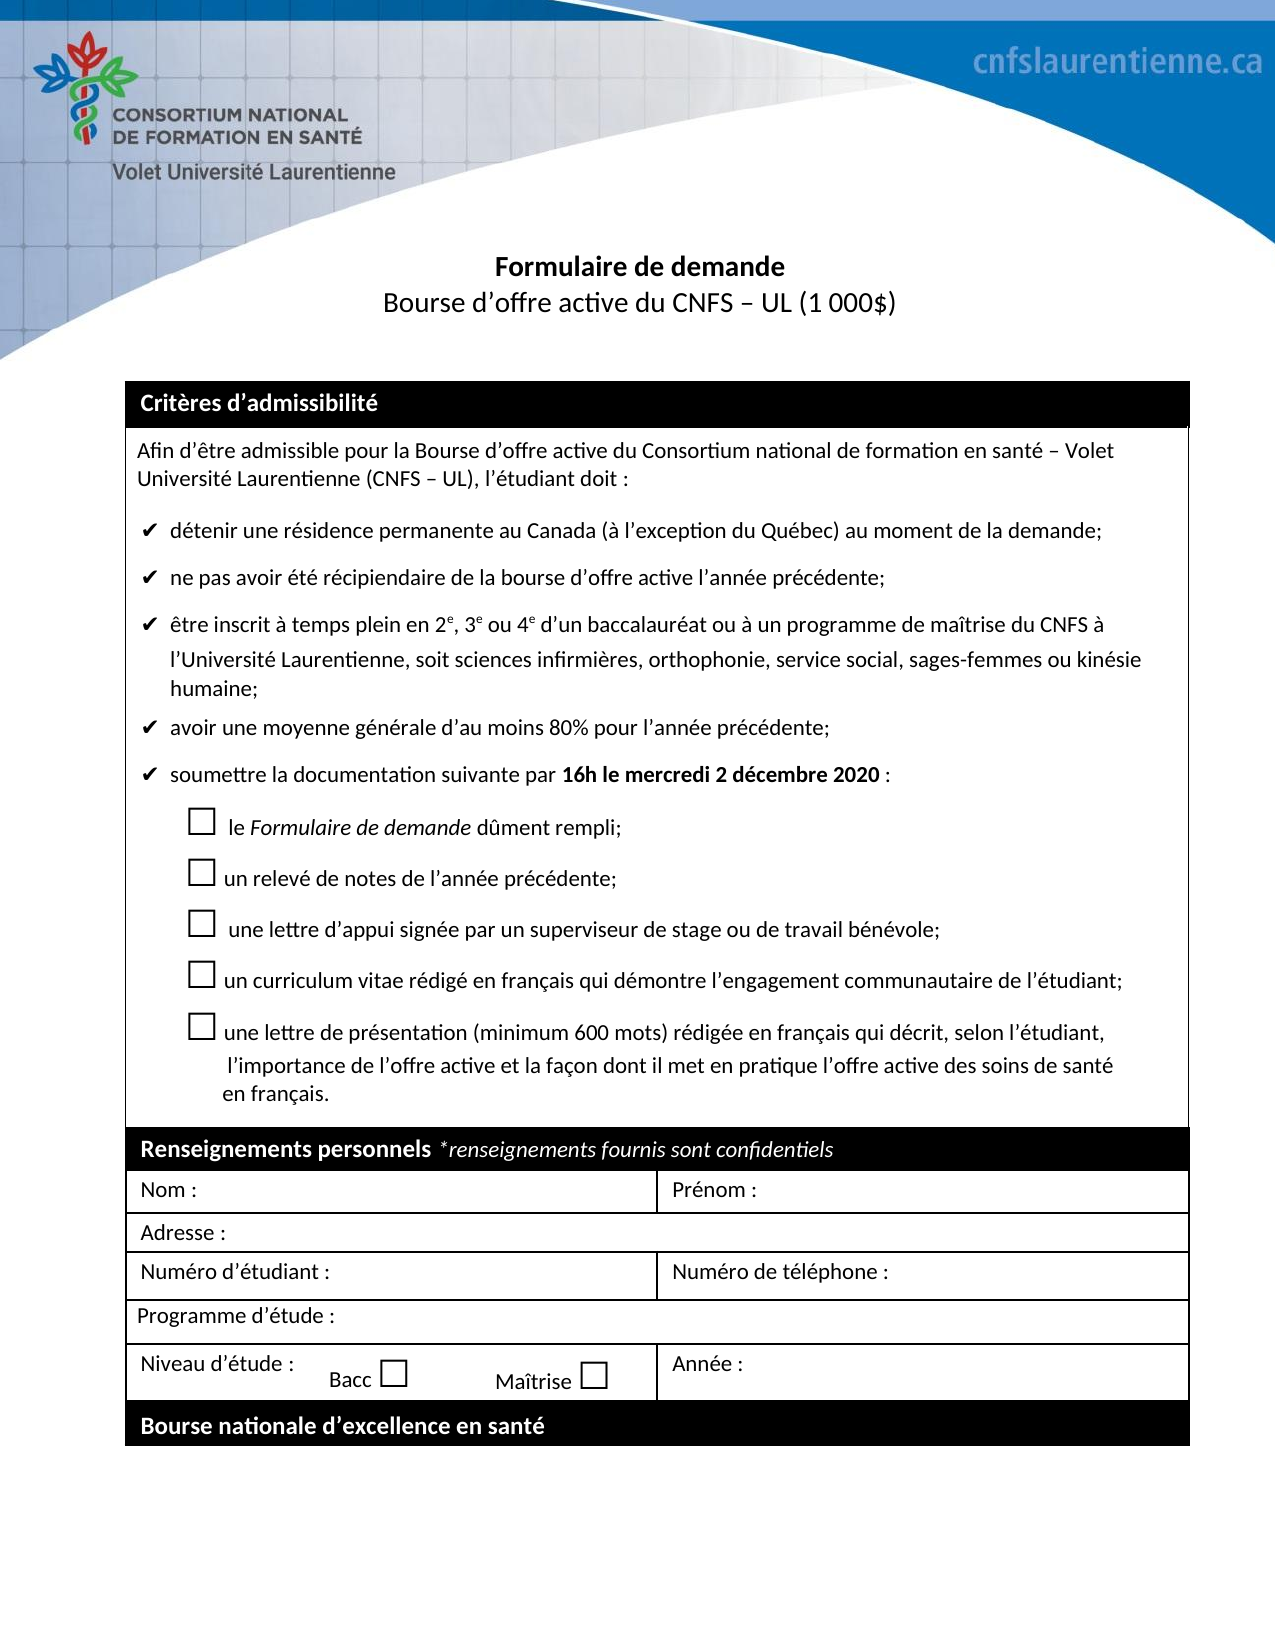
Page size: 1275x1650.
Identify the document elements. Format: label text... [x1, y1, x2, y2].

table_cell Renseignements personnels *renseignements fournis sont confidentiels [127, 1127, 1188, 1169]
table_cell Prénom : [658, 1171, 1188, 1212]
text Bourse d’offre active du CNFS – UL (1 000$) [187, 284, 1093, 320]
table_header Critères d’admissibilité [127, 383, 1188, 426]
table_cell Numéro d’étudiant : [127, 1253, 656, 1299]
picture [0, 0, 1275, 384]
table_cell Bourse nationale d’excellence en santé [127, 1403, 1188, 1444]
table_cell Adresse : [127, 1214, 1188, 1251]
table_cell Maîtrise [480, 1345, 656, 1400]
table_cell Bacc [318, 1345, 480, 1400]
text Formulaire de demande [187, 248, 1093, 284]
table_cell Niveau d’étude : [127, 1345, 318, 1400]
table_cell Année : [658, 1345, 1188, 1400]
table_cell Nom : [127, 1171, 656, 1212]
table_cell Numéro de téléphone : [658, 1253, 1188, 1299]
table_cell Programme d’étude : [127, 1301, 1188, 1343]
table_cell Afin d’être admissible pour la Bourse d’offre active du Consortium national de formation en santé – Volet Université Laurentienne (CNFS – UL), l’étudiant doit : détenir une résidence permanente au Canada (à l’exception du Québec) au moment de la demande; ne pas avoir été récipiendaire de la bourse d’offre active l’année précédente; être inscrit à temps plein en 2e, 3e ou 4e d’un baccalauréat ou à un programme de maîtrise du CNFS à l’Université Laurentienne, soit sciences infirmières, orthophonie, service social, sages-femmes ou kinésie humaine; avoir une moyenne générale d’au moins 80% pour l’année précédente; soumettre la documentation suivante par 16h le mercredi 2 décembre 2020 : le Formulaire de demande dûment rempli; un relevé de notes de l’année précédente; une lettre d’appui signée par un superviseur de stage ou de travail bénévole; un curriculum vitae rédigé en français qui démontre l’engagement communautaire de l’étudiant; une lettre de présentation (minimum 600 mots) rédigée en français qui décrit, selon l’étudiant, l’importance de l’offre active et la façon dont il met en pratique l’offre active des soins de santé en français. [126, 426, 1188, 1127]
